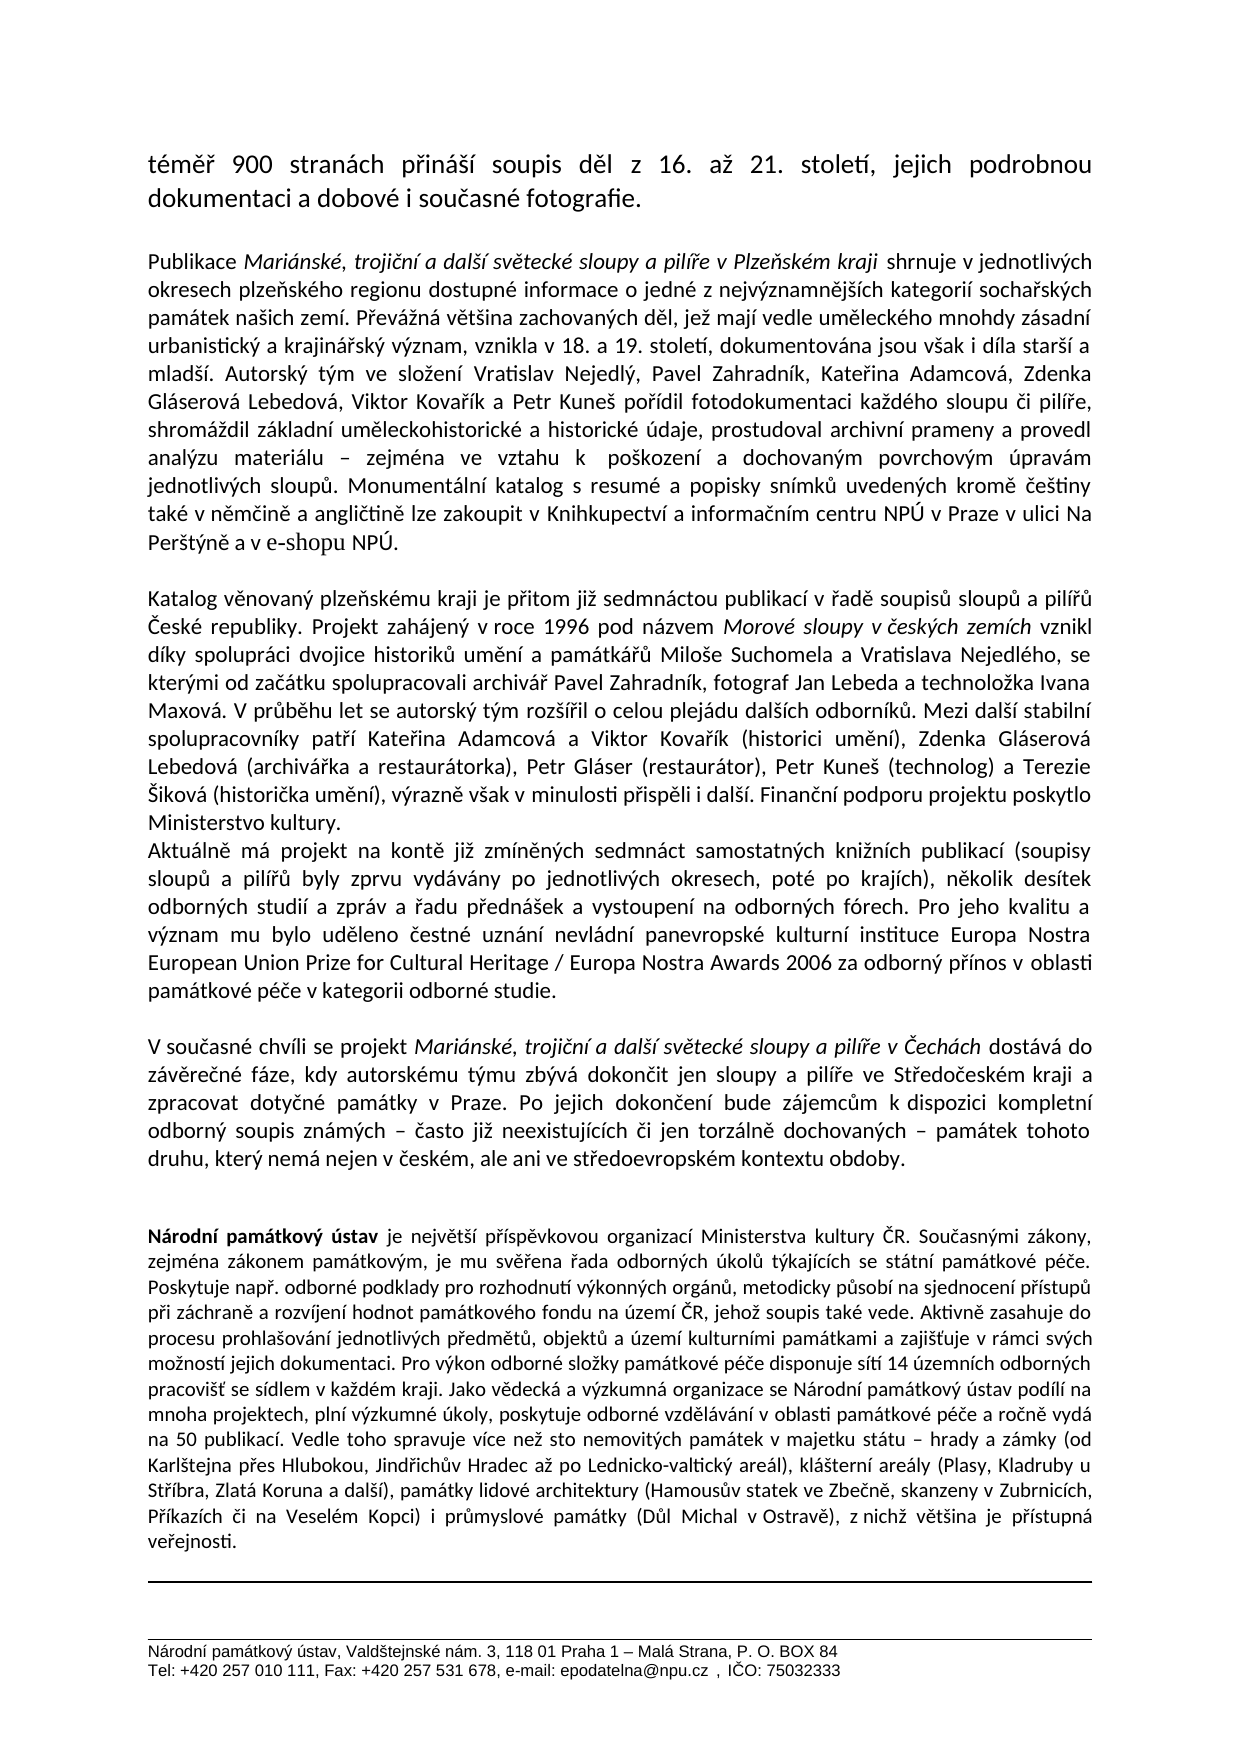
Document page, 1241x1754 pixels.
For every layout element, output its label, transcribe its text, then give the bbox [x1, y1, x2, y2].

text Aktuálně má projekt na kontě již zmíněných sedmnáct samostatných knižních publikací (soupisy sloupů a pilířů byly zprvu vydávány po jednotlivých okresech, poté po krajích), několik desítek odborných studií a zpráv a řadu přednášek a vystoupení na odborných fórech. Pro jeho kvalitu a význam mu bylo uděleno čestné uznání nevládní panevropské kulturní instituce Europa Nostra European Union Prize for Cultural Heritage / Europa Nostra Awards 2006 za odborný přínos v oblasti památkové péče v kategorii odborné studie. [148, 836, 1092, 1004]
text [148, 148, 1092, 214]
text V současné chvíli se projekt Mariánské, trojiční a další světecké sloupy a pilíře v Čechách dostává do závěrečné fáze, kdy autorskému týmu zbývá dokončit jen sloupy a pilíře ve Středočeském kraji a zpracovat dotyčné památky v Praze. Po jejich dokončení bude zájemcům k dispozici kompletní odborný soupis známých – často již neexistujících či jen torzálně dochovaných – památek tohoto druhu, který nemá nejen v českém, ale ani ve středoevropském kontextu obdoby. [148, 1032, 1092, 1172]
text Katalog věnovaný plzeňskému kraji je přitom již sedmnáctou publikací v řadě soupisů sloupů a pilířů České republiky. Projekt zahájený v roce 1996 pod názvem Morové sloupy v českých zemích vznikl díky spolupráci dvojice historiků umění a památkářů Miloše Suchomela a Vratislava Nejedlého, se kterými od začátku spolupracovali archivář Pavel Zahradník, fotograf Jan Lebeda a technoložka Ivana Maxová. V průběhu let se autorský tým rozšířil o celou plejádu dalších odborníků. Mezi další stabilní spolupracovníky patří Kateřina Adamcová a Viktor Kovařík (historici umění), Zdenka Gláserová Lebedová (archivářka a restaurátorka), Petr Gláser (restaurátor), Petr Kuneš (technolog) a Terezie Šiková (historička umění), výrazně však v minulosti přispěli i další. Finanční podporu projektu poskytlo Ministerstvo kultury. [148, 584, 1092, 836]
text Publikace Mariánské, trojiční a další světecké sloupy a pilíře v Plzeňském kraji shrnuje v jednotlivých okresech plzeňského regionu dostupné informace o jedné z nejvýznamnějších kategorií sochařských památek našich zemí. Převážná většina zachovaných děl, jež mají vedle uměleckého mnohdy zásadní urbanistický a krajinářský význam, vznikla v 18. a 19. století, dokumentována jsou však i díla starší a mladší. Autorský tým ve složení Vratislav Nejedlý, Pavel Zahradník, Kateřina Adamcová, Zdenka Gláserová Lebedová, Viktor Kovařík a Petr Kuneš pořídil fotodokumentaci každého sloupu či pilíře, shromáždil základní uměleckohistorické a historické údaje, prostudoval archivní prameny a provedl analýzu materiálu – zejména ve vztahu k poškození a dochovaným povrchovým úpravám jednotlivých sloupů. Monumentální katalog s resumé a popisky snímků uvedených kromě češtiny také v němčině a angličtině lze zakoupit v Knihkupectví a informačním centru NPÚ v Praze v ulici Na Perštýně a v e-shopu NPÚ. [148, 247, 1092, 556]
text Národní památkový ústav je největší příspěvkovou organizací Ministerstva kultury ČR. Současnými zákony, zejména zákonem památkovým, je mu svěřena řada odborných úkolů týkajících se státní památkové péče. Poskytuje např. odborné podklady pro rozhodnutí výkonných orgánů, metodicky působí na sjednocení přístupů při záchraně a rozvíjení hodnot památkového fondu na území ČR, jehož soupis také vede. Aktivně zasahuje do procesu prohlašování jednotlivých předmětů, objektů a území kulturními památkami a zajišťuje v rámci svých možností jejich dokumentaci. Pro výkon odborné složky památkové péče disponuje sítí 14 územních odborných pracovišť se sídlem v každém kraji. Jako vědecká a výzkumná organizace se Národní památkový ústav podílí na mnoha projektech, plní výzkumné úkoly, poskytuje odborné vzdělávání v oblasti památkové péče a ročně vydá na 50 publikací. Vedle toho spravuje více než sto nemovitých památek v majetku státu – hrady a zámky (od Karlštejna přes Hlubokou, Jindřichův Hradec až po Lednicko-valtický areál), klášterní areály (Plasy, Kladruby u Stříbra, Zlatá Koruna a další), památky lidové architektury (Hamousův statek ve Zbečně, skanzeny v Zubrnicích, Příkazích či na Veselém Kopci) i průmyslové památky (Důl Michal v Ostravě), z nichž většina je přístupná veřejnosti. [148, 1223, 1092, 1554]
